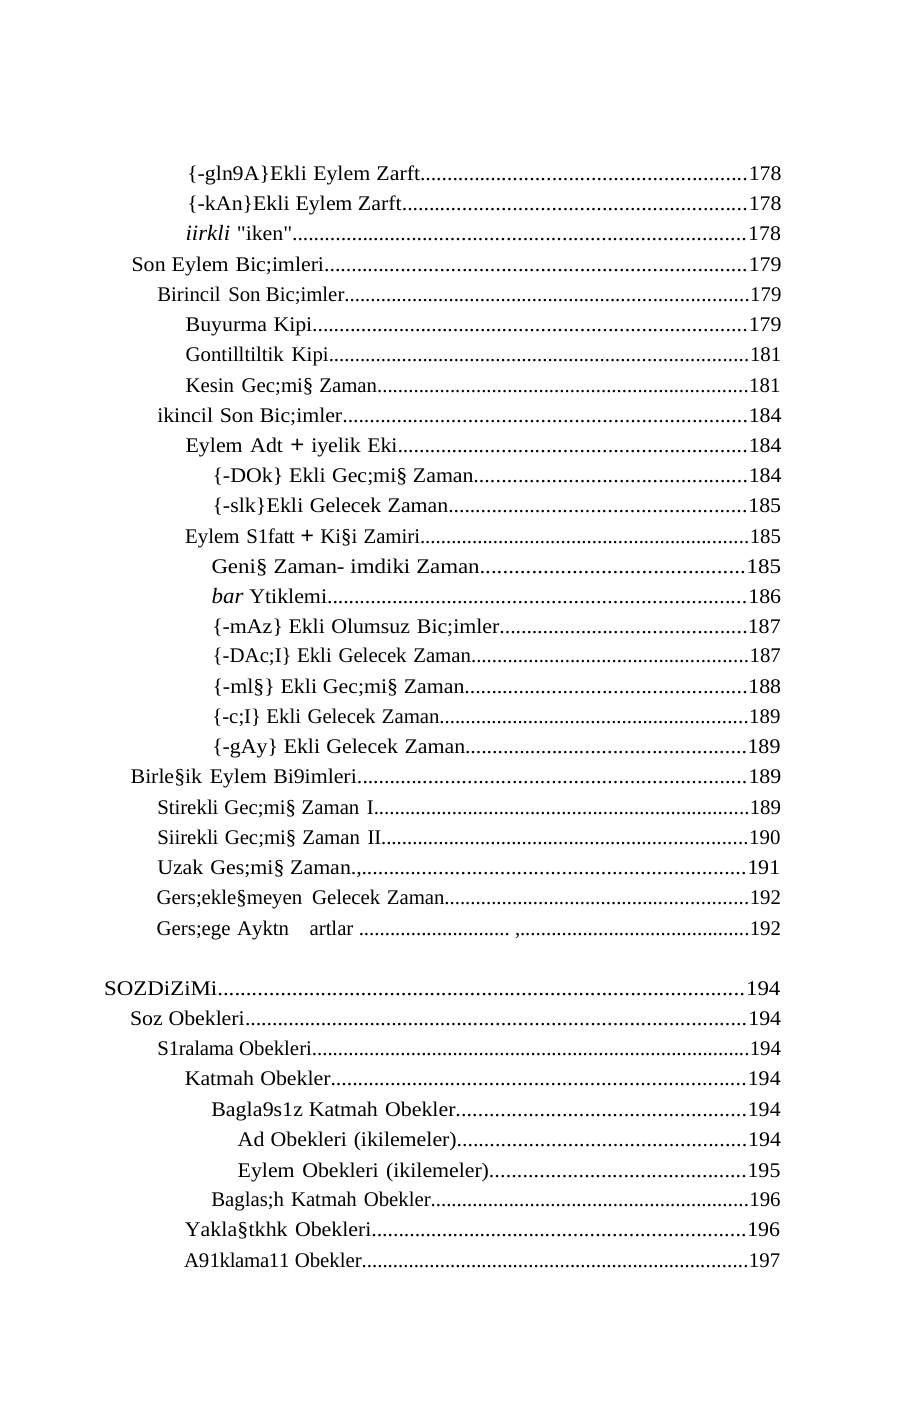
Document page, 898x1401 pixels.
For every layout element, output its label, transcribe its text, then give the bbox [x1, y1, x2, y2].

text Son Eylem Bic;imleri 179 [131, 252, 794, 276]
text {-kAn}Ekli Eylem Zarft 178 [187, 191, 794, 215]
text Soz Obekleri 194 [130, 1006, 794, 1030]
text Birle§ik Eylem Bi9imleri. 189 [130, 764, 794, 788]
text {-DAc;I} Ekli Gelecek Zaman 187 [212, 643, 794, 667]
text SOZDiZiMi. 194 [104, 976, 794, 999]
text Uzak Ges;mi§ Zaman., 191 [157, 855, 794, 879]
text A91klama11 Obekler 197 [184, 1248, 794, 1272]
text Siirekli Gec;mi§ Zaman II 190 [157, 825, 794, 849]
text {-c;I} Ekli Gelecek Zaman 189 [212, 704, 794, 728]
text Eylem Obekleri (ikilemeler) 195 [237, 1158, 794, 1182]
text Birincil Son Bic;imler 179 [157, 282, 794, 306]
text Yakla§tkhk Obekleri 196 [184, 1217, 794, 1241]
text {-gln9A}Ekli Eylem Zarft 178 [187, 161, 794, 185]
text Kesin Gec;mi§ Zaman 181 [185, 373, 794, 397]
text Gontilltiltik Kipi 181 [185, 342, 794, 366]
text {-DOk} Ekli Gec;mi§ Zaman 184 [212, 463, 794, 487]
text Gers;ege Ayktn artlar ............................. , 192 [156, 915, 794, 939]
text {-ml§} Ekli Gec;mi§ Zaman 188 [212, 673, 794, 698]
text Gers;ekle§meyen Gelecek Zaman 192 [156, 885, 794, 909]
text S1ralama Obekleri 194 [157, 1036, 794, 1060]
text Buyurma Kipi 179 [185, 312, 794, 336]
text Geni§ Zaman- imdiki Zaman 185 [211, 554, 794, 578]
text Ad Obekleri (ikilemeler) 194 [237, 1127, 794, 1151]
text Eylem S1fatt + Ki§i Zamiri. 185 [185, 522, 794, 548]
text {-gAy} Ekli Gelecek Zaman 189 [212, 734, 794, 758]
text {-mAz} Ekli Olumsuz Bic;imler 187 [212, 614, 794, 638]
text Stirekli Gec;mi§ Zaman I 189 [157, 795, 794, 819]
text iirkli "iken" 178 [185, 220, 794, 245]
text Baglas;h Katmah Obekler 196 [211, 1187, 794, 1211]
text ikincil Son Bic;imler 184 [157, 403, 794, 427]
text Eylem Adt + iyelik Eki 184 [185, 431, 794, 457]
text Bagla9s1z Katmah Obekler 194 [211, 1097, 794, 1121]
text Katmah Obekler 194 [184, 1066, 794, 1090]
text {-slk}Ekli Gelecek Zaman 185 [212, 493, 794, 517]
text bar Ytiklemi 186 [211, 583, 794, 608]
